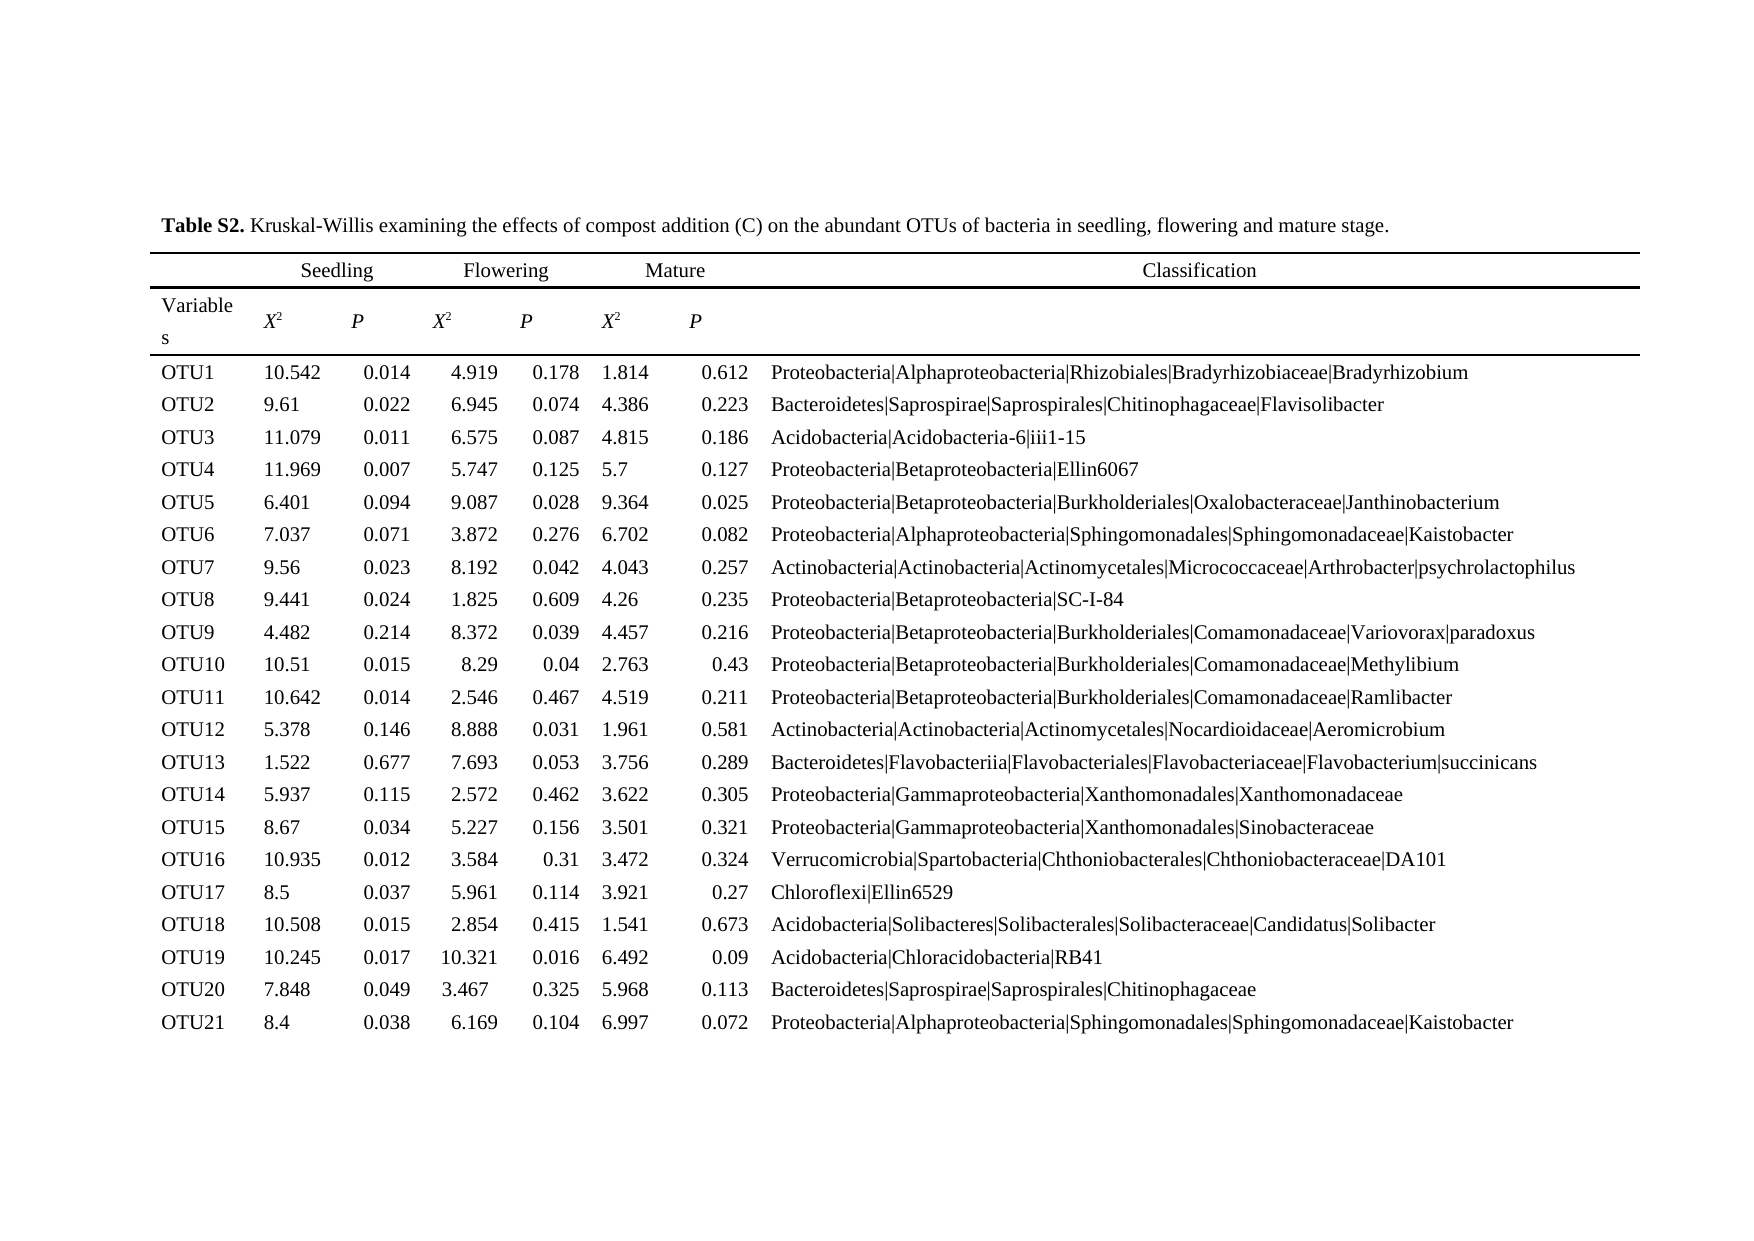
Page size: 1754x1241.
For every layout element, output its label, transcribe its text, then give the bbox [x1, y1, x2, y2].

table_cell Proteobacteria|Alphaproteobacteria|Rhizobiales|Bradyrhizobiaceae|Bradyrhizobium [760, 356, 1639, 388]
table_cell OTU1 [150, 356, 252, 388]
table_cell 0.115 [340, 778, 421, 811]
table_cell 0.022 [340, 388, 421, 421]
table_cell Proteobacteria|Betaproteobacteria|Burkholderiales|Comamonadaceae|Variovorax|paradoxus [760, 616, 1639, 648]
table_cell 0.211 [678, 681, 759, 713]
table_cell 9.56 [252, 551, 340, 583]
table_cell Actinobacteria|Actinobacteria|Actinomycetales|Nocardioidaceae|Aeromicrobium [760, 713, 1639, 746]
table_cell 0.325 [509, 973, 590, 1006]
table_cell 8.4 [252, 1006, 340, 1038]
table_cell 6.702 [590, 518, 678, 551]
table_cell 11.969 [252, 453, 340, 486]
table_cell 10.245 [252, 941, 340, 973]
table_cell 7.693 [421, 746, 509, 778]
table_cell OTU9 [150, 616, 252, 648]
table_cell 2.854 [421, 908, 509, 941]
table_cell 5.7 [590, 453, 678, 486]
table_cell Mature [590, 254, 759, 286]
table_cell Verrucomicrobia|Spartobacteria|Chthoniobacterales|Chthoniobacteraceae|DA101 [760, 843, 1639, 876]
table_cell 0.017 [340, 941, 421, 973]
table_cell Proteobacteria|Betaproteobacteria|Ellin6067 [760, 453, 1639, 486]
table_cell Bacteroidetes|Saprospirae|Saprospirales|Chitinophagaceae [760, 973, 1639, 1006]
table_cell 1.814 [590, 356, 678, 388]
table_cell 0.27 [678, 876, 759, 908]
table_cell Proteobacteria|Gammaproteobacteria|Xanthomonadales|Xanthomonadaceae [760, 778, 1639, 811]
table_cell P [509, 289, 590, 353]
table_cell 0.025 [678, 486, 759, 518]
table_cell 0.113 [678, 973, 759, 1006]
table_cell 4.919 [421, 356, 509, 388]
table_cell Seedling [252, 254, 421, 286]
table_cell 3.921 [590, 876, 678, 908]
table_cell 9.364 [590, 486, 678, 518]
table_cell 0.156 [509, 811, 590, 843]
table_cell 0.321 [678, 811, 759, 843]
table_cell Variables [150, 289, 252, 353]
table_header Table S2. Kruskal-Willis examining the effects of compost addition (C) on the abundant OTUs of bacteria in seedling, flowering and mature stage. [150, 198, 1639, 252]
table_cell [760, 289, 1639, 353]
table_cell 10.542 [252, 356, 340, 388]
table_cell 0.082 [678, 518, 759, 551]
table_cell 3.756 [590, 746, 678, 778]
table_cell 0.072 [678, 1006, 759, 1038]
table_cell 0.216 [678, 616, 759, 648]
table_cell 0.289 [678, 746, 759, 778]
table_cell 0.609 [509, 583, 590, 616]
table_cell 4.386 [590, 388, 678, 421]
table_cell 0.028 [509, 486, 590, 518]
table_cell 5.227 [421, 811, 509, 843]
table_cell 8.372 [421, 616, 509, 648]
table_cell 0.214 [340, 616, 421, 648]
table_cell Actinobacteria|Actinobacteria|Actinomycetales|Micrococcaceae|Arthrobacter|psychrolactophilus [760, 551, 1639, 583]
table_cell OTU11 [150, 681, 252, 713]
table_cell 7.037 [252, 518, 340, 551]
table_cell OTU4 [150, 453, 252, 486]
table_cell Acidobacteria|Acidobacteria-6|iii1-15 [760, 421, 1639, 453]
table_cell 6.575 [421, 421, 509, 453]
table_cell 0.104 [509, 1006, 590, 1038]
table_cell 1.541 [590, 908, 678, 941]
table_cell 0.581 [678, 713, 759, 746]
table_cell 0.042 [509, 551, 590, 583]
table_cell 0.023 [340, 551, 421, 583]
table_cell 4.26 [590, 583, 678, 616]
table_cell X2 [421, 289, 509, 353]
table_cell Proteobacteria|Betaproteobacteria|SC-I-84 [760, 583, 1639, 616]
table_cell 0.014 [340, 356, 421, 388]
table_cell 0.016 [509, 941, 590, 973]
table_cell 7.848 [252, 973, 340, 1006]
table_cell 3.501 [590, 811, 678, 843]
table_cell [150, 254, 252, 286]
table_cell X2 [590, 289, 678, 353]
table_cell 0.049 [340, 973, 421, 1006]
table_cell 0.074 [509, 388, 590, 421]
table_cell 0.43 [678, 648, 759, 681]
table_cell 8.888 [421, 713, 509, 746]
table_cell Proteobacteria|Betaproteobacteria|Burkholderiales|Comamonadaceae|Methylibium [760, 648, 1639, 681]
table_cell Classification [760, 254, 1639, 286]
table_cell 0.007 [340, 453, 421, 486]
table_cell 0.024 [340, 583, 421, 616]
table_cell 8.5 [252, 876, 340, 908]
table_cell Bacteroidetes|Saprospirae|Saprospirales|Chitinophagaceae|Flavisolibacter [760, 388, 1639, 421]
table_cell 10.642 [252, 681, 340, 713]
table_cell 6.997 [590, 1006, 678, 1038]
table_cell OTU8 [150, 583, 252, 616]
table_cell 0.223 [678, 388, 759, 421]
table_cell 0.034 [340, 811, 421, 843]
table_cell 4.519 [590, 681, 678, 713]
table_cell 0.015 [340, 648, 421, 681]
table_cell 9.61 [252, 388, 340, 421]
table_cell OTU6 [150, 518, 252, 551]
table_cell 1.522 [252, 746, 340, 778]
table_cell OTU2 [150, 388, 252, 421]
table_cell 0.014 [340, 681, 421, 713]
table_cell 2.763 [590, 648, 678, 681]
table_cell OTU21 [150, 1006, 252, 1038]
table_cell 3.622 [590, 778, 678, 811]
table_cell P [678, 289, 759, 353]
table_cell 0.467 [509, 681, 590, 713]
table_cell 0.677 [340, 746, 421, 778]
table_cell 3.872 [421, 518, 509, 551]
table_cell 0.037 [340, 876, 421, 908]
table_cell 3.472 [590, 843, 678, 876]
table_cell Proteobacteria|Alphaproteobacteria|Sphingomonadales|Sphingomonadaceae|Kaistobacter [760, 1006, 1639, 1038]
table_cell 0.094 [340, 486, 421, 518]
table_cell 0.039 [509, 616, 590, 648]
table_cell 2.546 [421, 681, 509, 713]
table_cell 6.401 [252, 486, 340, 518]
table_cell 10.508 [252, 908, 340, 941]
table_cell 0.071 [340, 518, 421, 551]
table_cell Chloroflexi|Ellin6529 [760, 876, 1639, 908]
table_cell Proteobacteria|Betaproteobacteria|Burkholderiales|Comamonadaceae|Ramlibacter [760, 681, 1639, 713]
table_cell 0.09 [678, 941, 759, 973]
table_cell OTU5 [150, 486, 252, 518]
table_cell 4.815 [590, 421, 678, 453]
table_cell OTU7 [150, 551, 252, 583]
table_cell 6.169 [421, 1006, 509, 1038]
table_cell 9.087 [421, 486, 509, 518]
table_cell 5.378 [252, 713, 340, 746]
table_cell 10.321 [421, 941, 509, 973]
table_cell 0.038 [340, 1006, 421, 1038]
table_cell 3.584 [421, 843, 509, 876]
table_cell 10.51 [252, 648, 340, 681]
table_cell OTU19 [150, 941, 252, 973]
table_cell 10.935 [252, 843, 340, 876]
table_cell OTU14 [150, 778, 252, 811]
table_cell 6.492 [590, 941, 678, 973]
table_cell Proteobacteria|Gammaproteobacteria|Xanthomonadales|Sinobacteraceae [760, 811, 1639, 843]
table_cell OTU12 [150, 713, 252, 746]
table_cell Proteobacteria|Betaproteobacteria|Burkholderiales|Oxalobacteraceae|Janthinobacterium [760, 486, 1639, 518]
table_cell 5.968 [590, 973, 678, 1006]
table_cell 0.012 [340, 843, 421, 876]
table_cell 4.457 [590, 616, 678, 648]
table_cell 8.192 [421, 551, 509, 583]
table_cell 0.146 [340, 713, 421, 746]
table_cell Flowering [421, 254, 590, 286]
table_cell Acidobacteria|Solibacteres|Solibacterales|Solibacteraceae|Candidatus|Solibacter [760, 908, 1639, 941]
table_cell 8.29 [421, 648, 509, 681]
table_cell 8.67 [252, 811, 340, 843]
table_cell OTU20 [150, 973, 252, 1006]
table_cell OTU15 [150, 811, 252, 843]
table_cell 0.257 [678, 551, 759, 583]
table_cell X2 [252, 289, 340, 353]
table_cell 6.945 [421, 388, 509, 421]
table_cell Bacteroidetes|Flavobacteriia|Flavobacteriales|Flavobacteriaceae|Flavobacterium|succinicans [760, 746, 1639, 778]
table_cell 0.04 [509, 648, 590, 681]
table_cell 1.825 [421, 583, 509, 616]
table_cell OTU18 [150, 908, 252, 941]
table_cell 1.961 [590, 713, 678, 746]
table_cell 0.087 [509, 421, 590, 453]
table_cell 0.305 [678, 778, 759, 811]
table_cell 2.572 [421, 778, 509, 811]
table_cell 4.043 [590, 551, 678, 583]
table_cell 0.015 [340, 908, 421, 941]
table_cell 0.031 [509, 713, 590, 746]
table_cell OTU17 [150, 876, 252, 908]
table_cell P [340, 289, 421, 353]
table_cell OTU10 [150, 648, 252, 681]
table_cell 4.482 [252, 616, 340, 648]
table_cell OTU3 [150, 421, 252, 453]
table_cell 0.178 [509, 356, 590, 388]
table_cell OTU16 [150, 843, 252, 876]
table_cell 0.235 [678, 583, 759, 616]
table_cell 5.937 [252, 778, 340, 811]
table_cell 9.441 [252, 583, 340, 616]
table_cell 0.186 [678, 421, 759, 453]
table_cell OTU13 [150, 746, 252, 778]
table_cell 0.324 [678, 843, 759, 876]
table_cell 5.747 [421, 453, 509, 486]
table_cell 0.415 [509, 908, 590, 941]
table_cell 0.114 [509, 876, 590, 908]
table_cell 0.276 [509, 518, 590, 551]
table_cell 0.612 [678, 356, 759, 388]
table_cell 0.125 [509, 453, 590, 486]
table_cell Acidobacteria|Chloracidobacteria|RB41 [760, 941, 1639, 973]
table_cell 0.127 [678, 453, 759, 486]
table_cell 0.462 [509, 778, 590, 811]
table_cell 0.673 [678, 908, 759, 941]
table_cell Proteobacteria|Alphaproteobacteria|Sphingomonadales|Sphingomonadaceae|Kaistobacter [760, 518, 1639, 551]
table_cell 0.011 [340, 421, 421, 453]
table_cell 11.079 [252, 421, 340, 453]
table_cell 3.467 [421, 973, 509, 1006]
table_cell 0.31 [509, 843, 590, 876]
table_cell 0.053 [509, 746, 590, 778]
table_cell 5.961 [421, 876, 509, 908]
